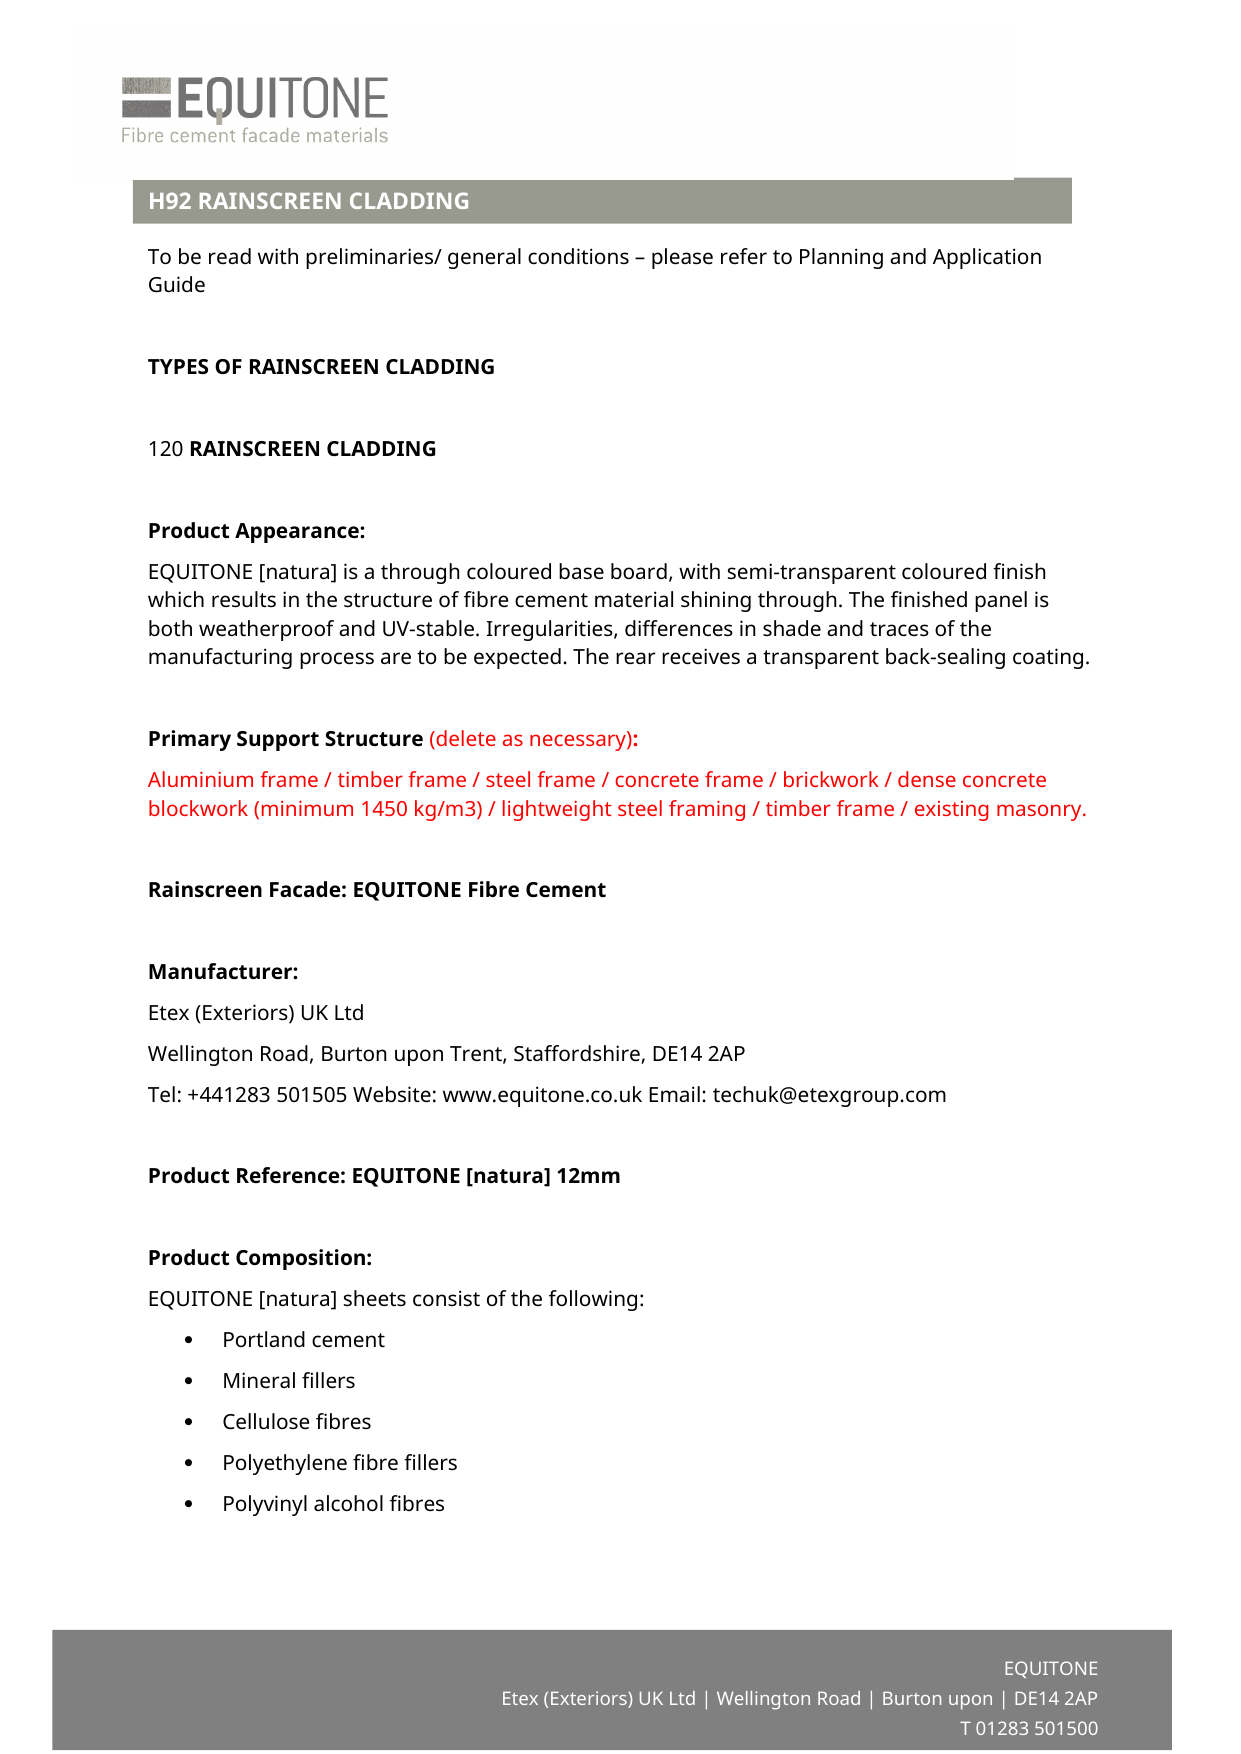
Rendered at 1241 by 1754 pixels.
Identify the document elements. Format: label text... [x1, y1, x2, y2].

list Polyvinyl alcohol fibres [185, 1489, 1092, 1518]
text EQUITONE [natura] is a through coloured base board, with semi-transparent coloured finish which results in the structure of fibre cement material shining through. The finished panel is both weatherproof and UV-stable. Irregularities, differences in shade and traces of the manufacturing process are to be expected. The rear receives a transparent back-sealing coating. [148, 557, 1092, 671]
text Product Composition: [148, 1243, 1092, 1272]
text EQUITONE [natura] sheets consist of the following: [148, 1284, 1092, 1313]
list Mineral fillers [185, 1366, 1092, 1395]
list Cellulose fibres [185, 1407, 1092, 1436]
text Manufacturer: [148, 957, 1092, 986]
text Tel: +441283 501505 Website: www.equitone.co.uk Email: techuk@etexgroup.com [148, 1080, 1092, 1109]
list Polyethylene fibre fillers [185, 1448, 1092, 1477]
text 120 RAINSCREEN CLADDING [148, 434, 1092, 463]
text Etex (Exteriors) UK Ltd [148, 998, 1092, 1027]
text Product Reference: EQUITONE [natura] 12mm [148, 1162, 1092, 1190]
list Portland cement [185, 1325, 1092, 1354]
text Product Appearance: [148, 516, 1092, 544]
text Primary Support Structure (delete as necessary): [148, 724, 1092, 753]
text To be read with preliminaries/ general conditions – please refer to Planning and Application Guide [148, 201, 1092, 299]
text TYPES OF RAINSCREEN CLADDING [148, 352, 1092, 381]
text Rainscreen Facade: EQUITONE Fibre Cement [148, 876, 1092, 904]
text Wellington Road, Burton upon Trent, Staffordshire, DE14 2AP [148, 1039, 1092, 1068]
text Aluminium frame / timber frame / steel frame / concrete frame / brickwork / dense concrete blockwork (minimum 1450 kg/m3) / lightweight steel framing / timber frame / existing masonry. [148, 765, 1092, 822]
picture [73, 29, 1014, 180]
